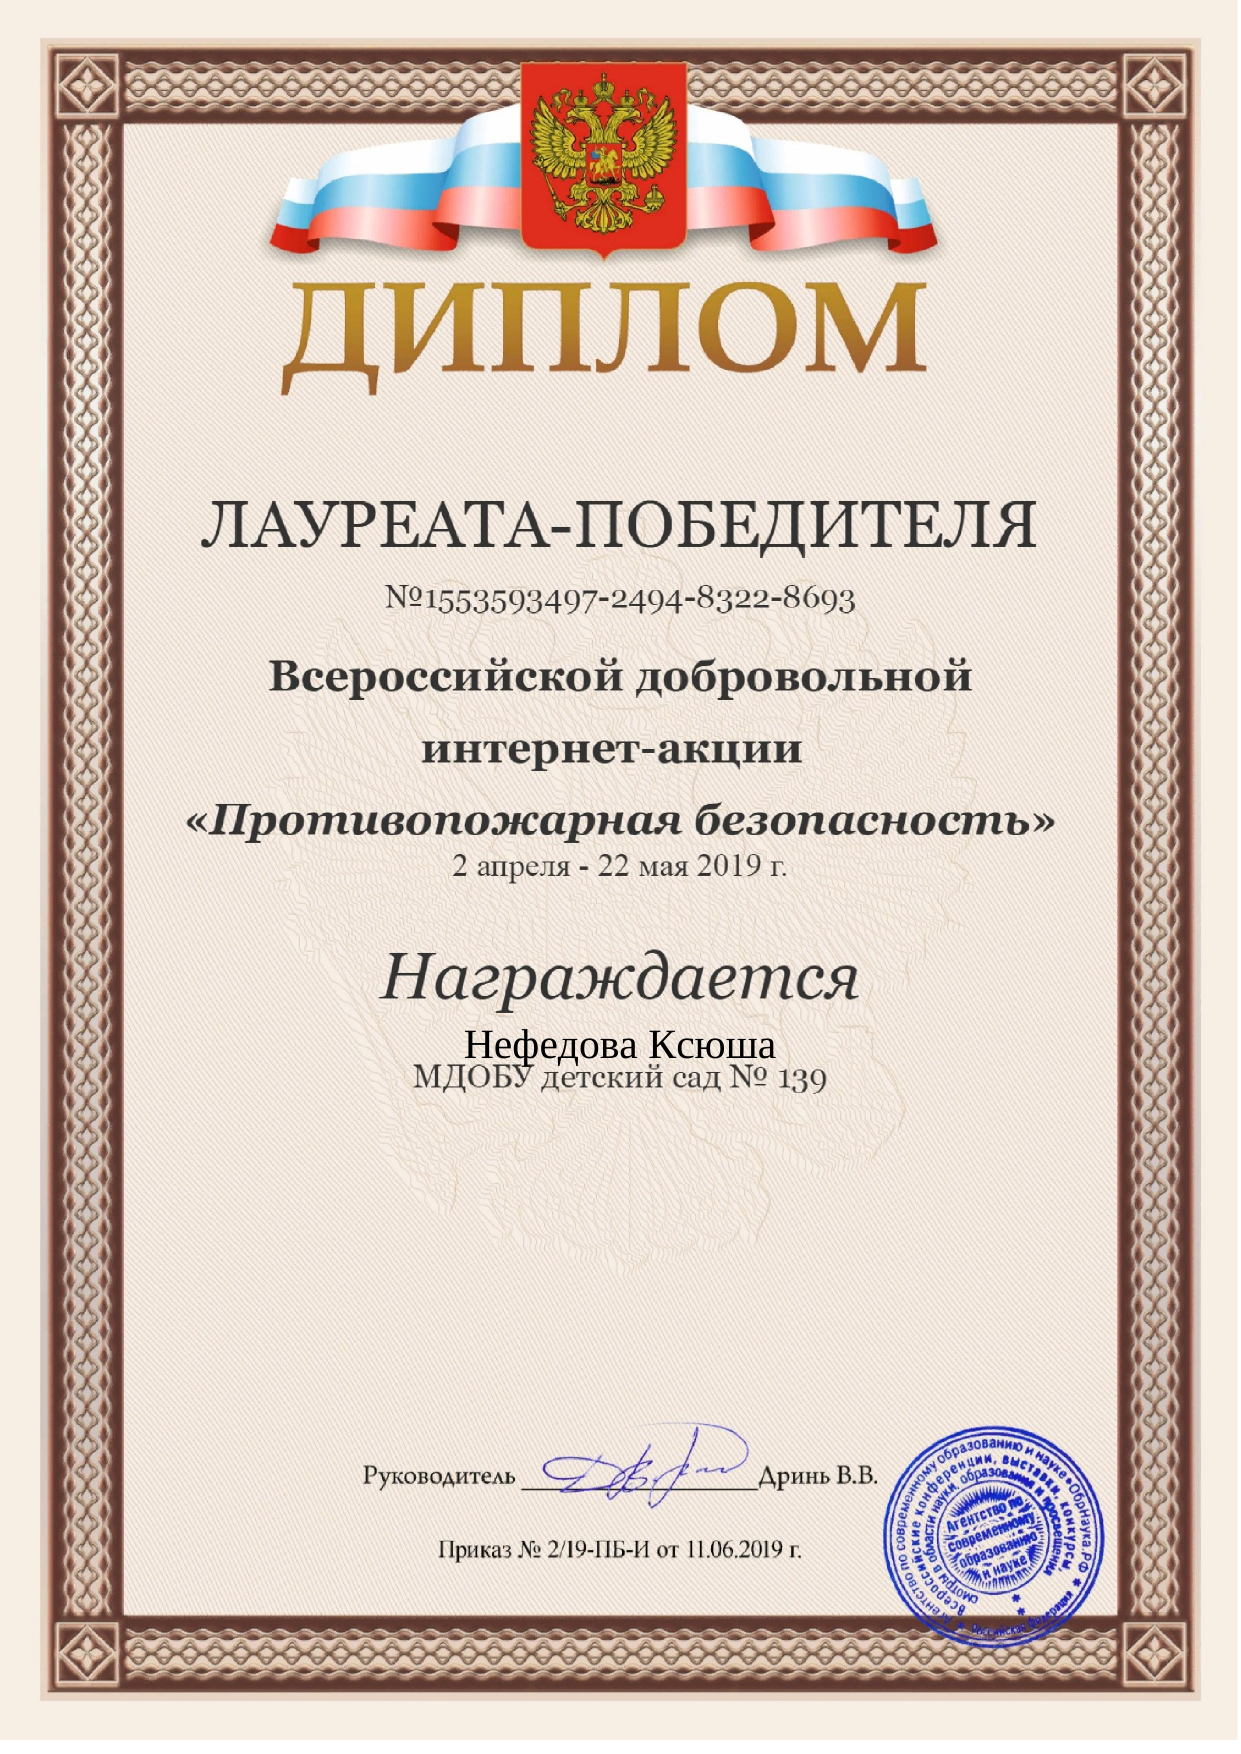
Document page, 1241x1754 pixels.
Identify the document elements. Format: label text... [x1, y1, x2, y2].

picture [0, 0, 1238, 1740]
text Нефедова Ксюша [150, 1019, 1090, 1067]
